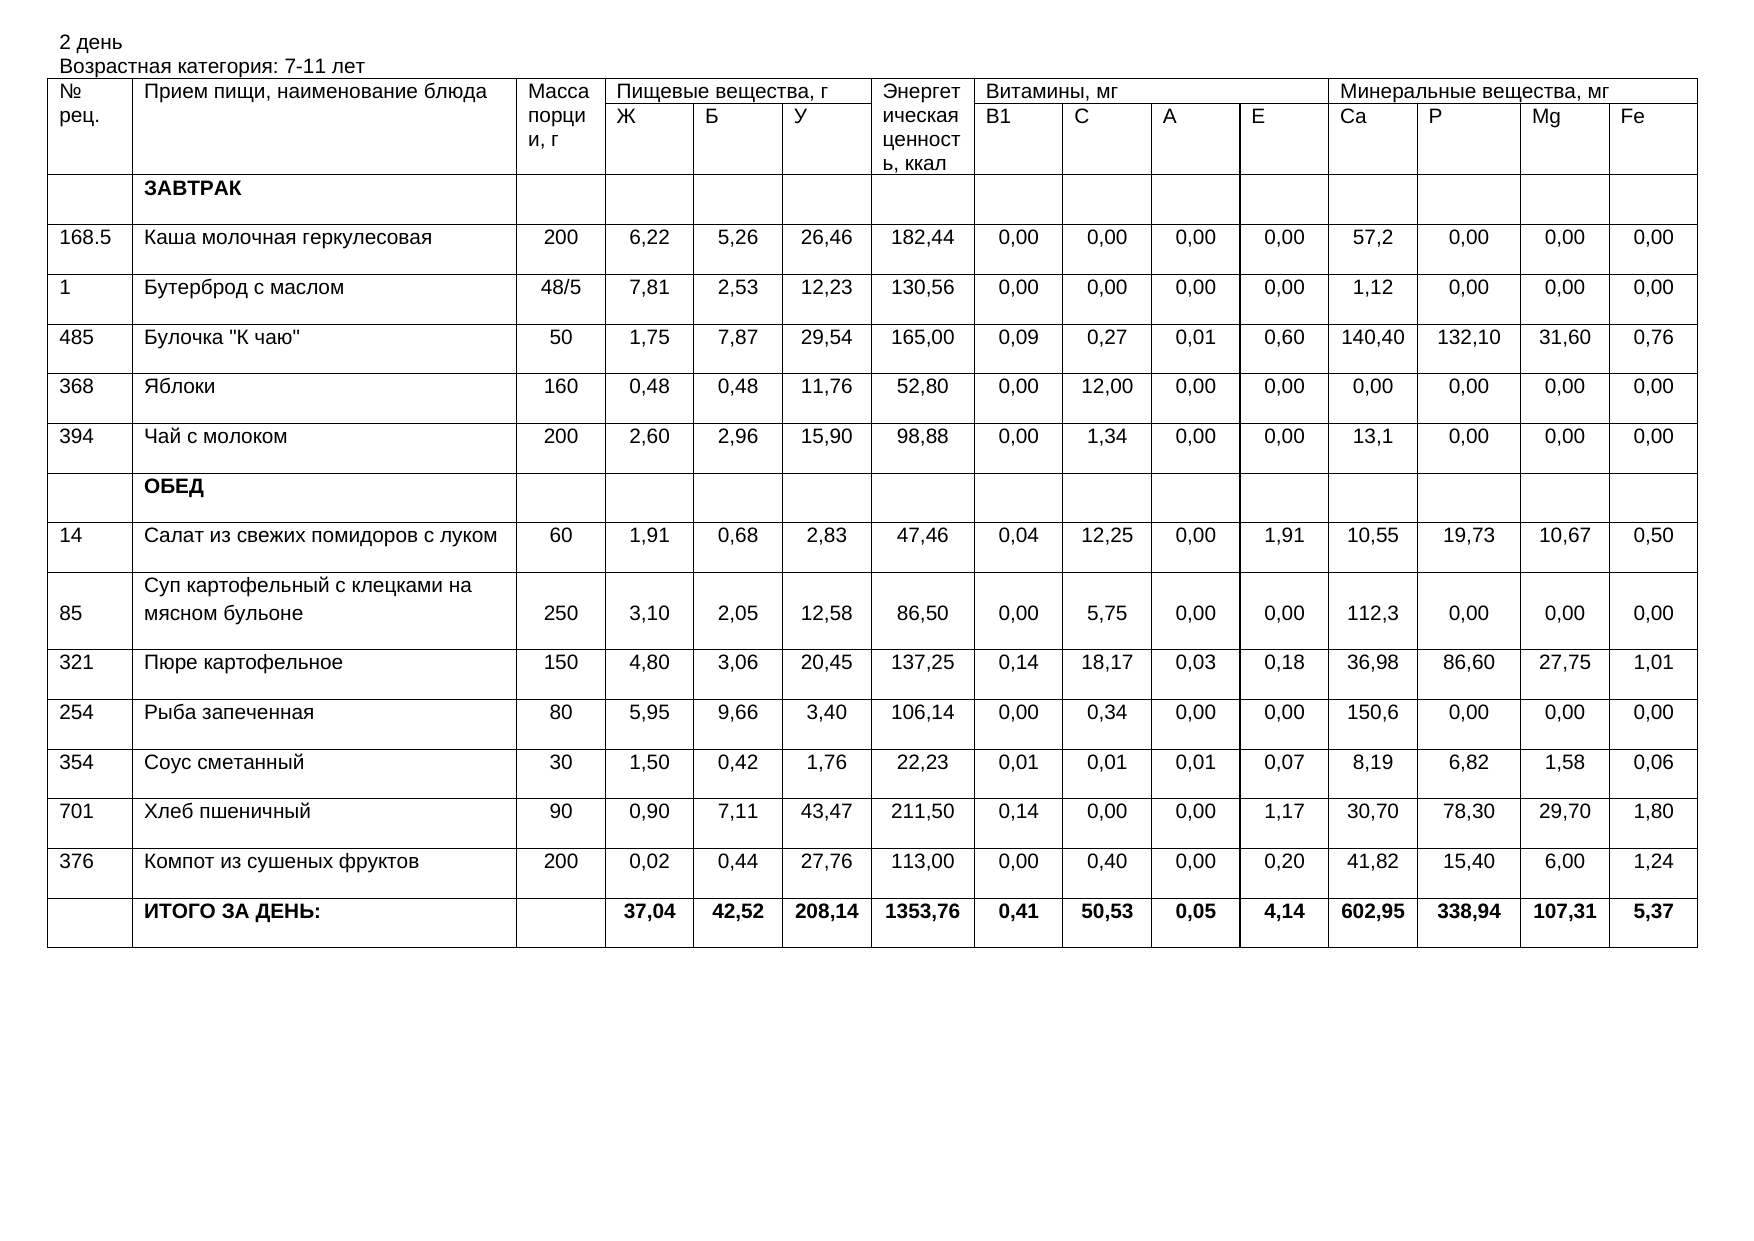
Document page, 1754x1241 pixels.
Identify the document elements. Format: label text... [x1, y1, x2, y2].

table_cell 4,80 [606, 650, 693, 699]
table_cell 26,46 [783, 225, 871, 274]
table_cell 368 [48, 374, 132, 423]
table_cell [783, 474, 871, 522]
table_cell 85 [48, 573, 132, 649]
table_cell 0,00 [1521, 275, 1609, 323]
table_cell 254 [48, 700, 132, 748]
table_cell 208,14 [783, 899, 871, 947]
table_cell В1 [975, 104, 1062, 174]
table_cell 1 [48, 275, 132, 323]
table_cell 1,91 [606, 523, 693, 572]
table_cell 20,45 [783, 650, 871, 699]
table_cell [1610, 474, 1697, 522]
table_cell 1,58 [1521, 750, 1609, 798]
table_cell 0,48 [694, 374, 782, 423]
table_cell 0,00 [1418, 225, 1520, 274]
table_header Масса порции, г [517, 79, 605, 174]
table_cell 0,00 [1241, 700, 1328, 748]
table_cell 3,06 [694, 650, 782, 699]
table_cell [1329, 474, 1417, 522]
table_cell 0,00 [1521, 700, 1609, 748]
table_cell [1063, 175, 1151, 224]
table_cell 0,00 [1610, 700, 1697, 748]
table_cell 29,70 [1521, 799, 1609, 848]
table_cell 160 [517, 374, 605, 423]
table_cell 0,00 [1152, 573, 1239, 649]
table_cell 182,44 [872, 225, 974, 274]
table_cell 3,40 [783, 700, 871, 748]
table_cell С [1063, 104, 1151, 174]
table_cell 6,22 [606, 225, 693, 274]
table_cell [1152, 175, 1239, 224]
table_cell 0,00 [1152, 523, 1239, 572]
table_cell Компот из сушеных фруктов [133, 849, 516, 897]
table_cell 140,40 [1329, 325, 1417, 373]
table_cell 14 [48, 523, 132, 572]
table_cell Мg [1521, 104, 1609, 174]
table_cell Каша молочная геркулесовая [133, 225, 516, 274]
table_cell 0,00 [1521, 424, 1609, 472]
table_cell 80 [517, 700, 605, 748]
table_cell 52,80 [872, 374, 974, 423]
table_cell Fe [1610, 104, 1697, 174]
table_cell 0,00 [1152, 225, 1239, 274]
table_cell 1,80 [1610, 799, 1697, 848]
table_cell 47,46 [872, 523, 974, 572]
table_cell Чай с молоком [133, 424, 516, 472]
table_cell Е [1241, 104, 1328, 174]
table_cell 1,91 [1241, 523, 1328, 572]
table_cell Булочка "К чаю" [133, 325, 516, 373]
table_cell [872, 474, 974, 522]
table_cell 0,00 [1610, 424, 1697, 472]
table_cell 211,50 [872, 799, 974, 848]
table_cell [783, 175, 871, 224]
table_cell 2,60 [606, 424, 693, 472]
table_cell 0,90 [606, 799, 693, 848]
table_cell 86,50 [872, 573, 974, 649]
table_cell 0,40 [1063, 849, 1151, 897]
table_cell 9,66 [694, 700, 782, 748]
table_cell 0,00 [1610, 374, 1697, 423]
table_cell 0,00 [975, 700, 1062, 748]
table_cell 15,90 [783, 424, 871, 472]
table_header Витамины, мг [975, 79, 1328, 102]
table_cell [1241, 474, 1328, 522]
table_cell 321 [48, 650, 132, 699]
table_cell 130,56 [872, 275, 974, 323]
table_cell 43,47 [783, 799, 871, 848]
table_cell 107,31 [1521, 899, 1609, 947]
table_cell 0,06 [1610, 750, 1697, 798]
table_cell 42,52 [694, 899, 782, 947]
table_cell 0,27 [1063, 325, 1151, 373]
table_cell 0,01 [975, 750, 1062, 798]
table_cell 41,82 [1329, 849, 1417, 897]
table_cell [975, 474, 1062, 522]
table_cell [1241, 175, 1328, 224]
table_cell Б [694, 104, 782, 174]
table_cell 5,75 [1063, 573, 1151, 649]
table_cell 0,00 [1152, 849, 1239, 897]
table_cell 7,87 [694, 325, 782, 373]
table_cell 0,05 [1152, 899, 1239, 947]
table_cell [1521, 175, 1609, 224]
table_cell 0,00 [1610, 225, 1697, 274]
table_cell 112,3 [1329, 573, 1417, 649]
table_cell 1,12 [1329, 275, 1417, 323]
table_cell 0,44 [694, 849, 782, 897]
table_cell 0,00 [1610, 275, 1697, 323]
table_cell 0,04 [975, 523, 1062, 572]
table_cell 5,37 [1610, 899, 1697, 947]
table_cell 98,88 [872, 424, 974, 472]
table_cell 1,76 [783, 750, 871, 798]
table_cell 0,00 [1241, 424, 1328, 472]
table_cell 78,30 [1418, 799, 1520, 848]
table_cell 0,03 [1152, 650, 1239, 699]
table_cell 0,00 [975, 275, 1062, 323]
table_cell 0,00 [1610, 573, 1697, 649]
table_header Минеральные вещества, мг [1329, 79, 1697, 102]
table_cell 90 [517, 799, 605, 848]
table_cell 31,60 [1521, 325, 1609, 373]
table_cell 1353,76 [872, 899, 974, 947]
table_cell [1152, 474, 1239, 522]
table_cell 0,01 [1063, 750, 1151, 798]
table_cell 27,76 [783, 849, 871, 897]
table_header Энергетическая ценность, ккал [872, 79, 974, 174]
table_cell 0,00 [1329, 374, 1417, 423]
table_cell А [1152, 104, 1239, 174]
table_cell 0,00 [1063, 799, 1151, 848]
table_cell 8,19 [1329, 750, 1417, 798]
table_cell 1,24 [1610, 849, 1697, 897]
table_cell 11,76 [783, 374, 871, 423]
table_cell 0,00 [1152, 424, 1239, 472]
table_cell 1,34 [1063, 424, 1151, 472]
table_cell Рыба запеченная [133, 700, 516, 748]
table_cell Пюре картофельное [133, 650, 516, 699]
table_cell 137,25 [872, 650, 974, 699]
table_cell 12,23 [783, 275, 871, 323]
table_cell 0,00 [975, 225, 1062, 274]
table_cell 0,00 [1241, 225, 1328, 274]
table_cell 0,00 [1152, 374, 1239, 423]
table_cell 2,83 [783, 523, 871, 572]
table_cell Салат из свежих помидоров с луком [133, 523, 516, 572]
table_cell 0,00 [1418, 424, 1520, 472]
table_cell 36,98 [1329, 650, 1417, 699]
table_cell 0,48 [606, 374, 693, 423]
table_cell 12,00 [1063, 374, 1151, 423]
table_cell 0,34 [1063, 700, 1151, 748]
table_cell Бутерброд с маслом [133, 275, 516, 323]
table_cell 0,50 [1610, 523, 1697, 572]
table_cell 27,75 [1521, 650, 1609, 699]
table_cell 50,53 [1063, 899, 1151, 947]
table_cell Суп картофельный с клецками на мясном бульоне [133, 573, 516, 649]
table_cell 0,76 [1610, 325, 1697, 373]
table_cell 48/5 [517, 275, 605, 323]
table_cell 0,00 [1521, 374, 1609, 423]
table_cell Хлеб пшеничный [133, 799, 516, 848]
table_cell 7,81 [606, 275, 693, 323]
table_cell 0,02 [606, 849, 693, 897]
table_cell 0,00 [1418, 700, 1520, 748]
table_cell 0,00 [975, 374, 1062, 423]
table_cell [606, 175, 693, 224]
table_cell 0,00 [1152, 799, 1239, 848]
table_cell 0,07 [1241, 750, 1328, 798]
table_cell 376 [48, 849, 132, 897]
table_cell [517, 899, 605, 947]
table_cell 2,96 [694, 424, 782, 472]
table_cell 37,04 [606, 899, 693, 947]
table_cell 0,00 [1063, 275, 1151, 323]
table_cell 0,00 [1521, 573, 1609, 649]
table_cell 7,11 [694, 799, 782, 848]
table_cell 6,00 [1521, 849, 1609, 897]
table_cell 0,01 [1152, 325, 1239, 373]
table_cell 701 [48, 799, 132, 848]
table_cell [1418, 175, 1520, 224]
table_cell 1,17 [1241, 799, 1328, 848]
table_cell [48, 175, 132, 224]
table_cell 30,70 [1329, 799, 1417, 848]
table_cell 5,95 [606, 700, 693, 748]
table_cell 19,73 [1418, 523, 1520, 572]
table_cell [517, 175, 605, 224]
table_cell [694, 175, 782, 224]
table_cell 86,60 [1418, 650, 1520, 699]
table_cell 0,00 [1063, 225, 1151, 274]
table_cell 57,2 [1329, 225, 1417, 274]
table_cell 168.5 [48, 225, 132, 274]
table_cell [1521, 474, 1609, 522]
table_cell 338,94 [1418, 899, 1520, 947]
table_cell 0,14 [975, 799, 1062, 848]
table_cell 0,00 [1418, 275, 1520, 323]
table_cell 165,00 [872, 325, 974, 373]
table_cell 0,00 [1418, 573, 1520, 649]
table_cell 3,10 [606, 573, 693, 649]
table_cell [517, 474, 605, 522]
table_cell Р [1418, 104, 1520, 174]
table_cell 18,17 [1063, 650, 1151, 699]
table_cell 113,00 [872, 849, 974, 897]
table_cell 150,6 [1329, 700, 1417, 748]
table_cell 12,25 [1063, 523, 1151, 572]
table_cell 0,01 [1152, 750, 1239, 798]
table_cell 6,82 [1418, 750, 1520, 798]
table_cell 394 [48, 424, 132, 472]
table_cell Яблоки [133, 374, 516, 423]
table_cell 15,40 [1418, 849, 1520, 897]
table_cell 13,1 [1329, 424, 1417, 472]
table_cell 602,95 [1329, 899, 1417, 947]
table_cell 200 [517, 424, 605, 472]
table_cell 0,42 [694, 750, 782, 798]
table_cell 30 [517, 750, 605, 798]
table_cell 2,05 [694, 573, 782, 649]
table_cell 1,01 [1610, 650, 1697, 699]
table_cell 29,54 [783, 325, 871, 373]
table_cell 0,00 [1241, 573, 1328, 649]
table_cell [694, 474, 782, 522]
table_cell 0,00 [975, 849, 1062, 897]
table_cell 10,67 [1521, 523, 1609, 572]
table_cell [975, 175, 1062, 224]
table_cell 150 [517, 650, 605, 699]
table_cell [1329, 175, 1417, 224]
table_header Прием пищи, наименование блюда [133, 79, 516, 174]
table_cell 0,00 [975, 573, 1062, 649]
table_cell [48, 899, 132, 947]
table_cell ИТОГО ЗА ДЕНЬ: [133, 899, 516, 947]
table_cell 10,55 [1329, 523, 1417, 572]
table_cell 0,68 [694, 523, 782, 572]
table_cell 0,41 [975, 899, 1062, 947]
table_cell 0,18 [1241, 650, 1328, 699]
table_cell [1610, 175, 1697, 224]
table_cell 4,14 [1241, 899, 1328, 947]
table_cell Соус сметанный [133, 750, 516, 798]
table_cell 50 [517, 325, 605, 373]
table_cell 1,75 [606, 325, 693, 373]
table_cell 0,20 [1241, 849, 1328, 897]
table_cell [1063, 474, 1151, 522]
table_cell 354 [48, 750, 132, 798]
table_cell ЗАВТРАК [133, 175, 516, 224]
table_cell 0,00 [1241, 275, 1328, 323]
table_cell [606, 474, 693, 522]
table_cell 0,60 [1241, 325, 1328, 373]
table_cell Са [1329, 104, 1417, 174]
text 2 день [59, 29, 1636, 53]
table_cell 12,58 [783, 573, 871, 649]
table_cell 1,50 [606, 750, 693, 798]
table_header № рец. [48, 79, 132, 174]
table_cell [1418, 474, 1520, 522]
table_cell 250 [517, 573, 605, 649]
table_cell 132,10 [1418, 325, 1520, 373]
table_cell 5,26 [694, 225, 782, 274]
table_cell [872, 175, 974, 224]
table_cell 22,23 [872, 750, 974, 798]
table_cell 200 [517, 225, 605, 274]
table_cell 0,09 [975, 325, 1062, 373]
table_cell [48, 474, 132, 522]
table_cell 0,00 [1418, 374, 1520, 423]
table_cell 0,00 [1521, 225, 1609, 274]
table_cell 106,14 [872, 700, 974, 748]
table_cell У [783, 104, 871, 174]
table_cell 0,00 [975, 424, 1062, 472]
table_cell 2,53 [694, 275, 782, 323]
table_cell 60 [517, 523, 605, 572]
table_cell 485 [48, 325, 132, 373]
table_cell 0,00 [1152, 275, 1239, 323]
table_cell 200 [517, 849, 605, 897]
table_cell 0,00 [1241, 374, 1328, 423]
table_cell Ж [606, 104, 693, 174]
table_cell 0,14 [975, 650, 1062, 699]
text Возрастная категория: 7-11 лет [59, 53, 1636, 77]
table_header Пищевые вещества, г [606, 79, 871, 102]
table_cell ОБЕД [133, 474, 516, 522]
table_cell 0,00 [1152, 700, 1239, 748]
